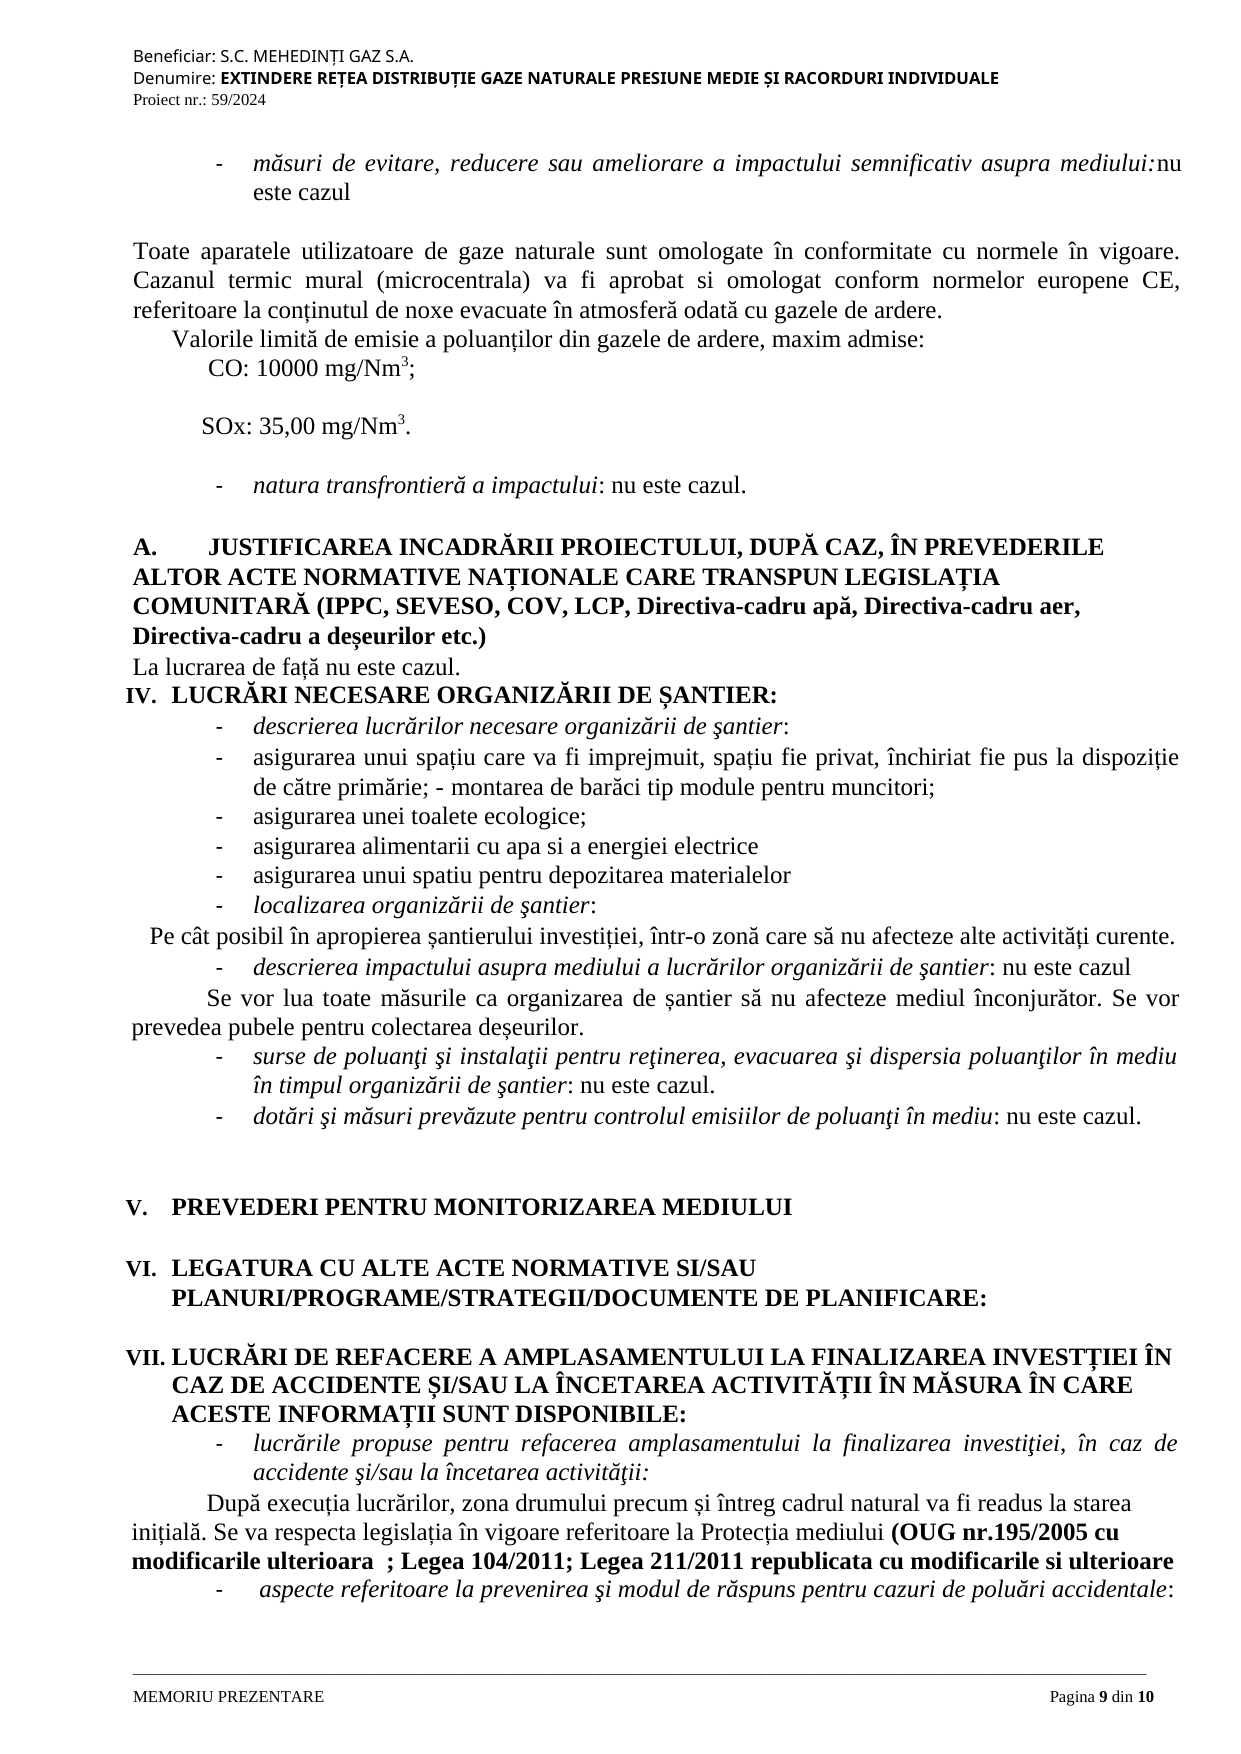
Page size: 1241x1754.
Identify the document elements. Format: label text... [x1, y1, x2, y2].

text Se vor lua toate măsurile ca organizarea de șantier să nu afecteze mediul înconjurător. Se vor prevedea pubele pentru colectarea deșeurilor. [131, 983, 1181, 1041]
list asigurarea unui spațiu care va fi imprejmuit, spațiu fie privat, închiriat fie pus la dispoziție de către primărie; - montarea de barăci tip module pentru muncitori; [215, 742, 1181, 800]
list dotări şi măsuri prevăzute pentru controlul emisiilor de poluanţi în mediu: nu este cazul. [215, 1101, 1181, 1130]
list asigurarea unui spatiu pentru depozitarea materialelor [215, 861, 1181, 889]
list JUSTIFICAREA INCADRĂRII PROIECTULUI, DUPĂ CAZ, ÎN PREVEDERILE ALTOR ACTE NORMATIVE NAȚIONALE CARE TRANSPUN LEGISLAȚIA COMUNITARĂ (IPPC, SEVESO, COV, LCP, Directiva-cadru apă, Directiva-cadru aer, Directiva-cadru a deșeurilor etc.) [132, 532, 1181, 650]
list surse de poluanţi şi instalaţii pentru reţinerea, evacuarea şi dispersia poluanţilor în mediu în timpul organizării de şantier: nu este cazul. [215, 1041, 1181, 1099]
list asigurarea unei toalete ecologice; [215, 801, 1181, 830]
list LEGATURA CU ALTE ACTE NORMATIVE SI/SAU PLANURI/PROGRAME/STRATEGII/DOCUMENTE DE PLANIFICARE: [125, 1253, 1181, 1312]
list măsuri de evitare, reducere sau ameliorare a impactului semnificativ asupra mediului:nu este cazul [215, 148, 1181, 206]
list localizarea organizării de şantier: [215, 890, 1181, 919]
list PREVEDERI PENTRU MONITORIZAREA MEDIULUI [125, 1192, 1181, 1221]
text CO: 10000 mg/Nm3; [132, 353, 419, 382]
list natura transfrontieră a impactului: nu este cazul. [215, 471, 1181, 499]
text Toate aparatele utilizatoare de gaze naturale sunt omologate în conformitate cu normele în vigoare. Cazanul termic mural (microcentrala) va fi aprobat si omologat conform normelor europene CE, referitoare la conținutul de noxe evacuate în atmosferă odată cu gazele de ardere. [133, 236, 1181, 324]
list LUCRĂRI NECESARE ORGANIZĂRII DE ȘANTIER: [125, 680, 1181, 709]
text După execuția lucrărilor, zona drumului precum și întreg cadrul natural va fi readus la starea inițială. Se va respecta legislația în vigoare referitoare la Protecția mediului (OUG nr.195/2005 cu modificarile ulterioara ; Legea 104/2011; Legea 211/2011 republicata cu modificarile si ulterioare [131, 1488, 1181, 1574]
list LUCRĂRI DE REFACERE A AMPLASAMENTULUI LA FINALIZAREA INVESTȚIEI ÎN CAZ DE ACCIDENTE ȘI/SAU LA ÎNCETAREA ACTIVITĂȚII ÎN MĂSURA ÎN CARE ACESTE INFORMAȚII SUNT DISPONIBILE: [125, 1342, 1181, 1428]
text Pe cât posibil în apropierea șantierului investiției, într-o zonă care să nu afecteze alte activități curente. [144, 921, 1181, 950]
list aspecte referitoare la prevenirea şi modul de răspuns pentru cazuri de poluări accidentale: [215, 1574, 1181, 1603]
text SOx: 35,00 mg/Nm3. [132, 411, 419, 439]
list descrierea impactului asupra mediului a lucrărilor organizării de şantier: nu este cazul [215, 952, 1181, 981]
text La lucrarea de față nu este cazul. [132, 652, 1181, 680]
list asigurarea alimentarii cu apa si a energiei electrice [215, 831, 1181, 860]
list descrierea lucrărilor necesare organizării de şantier: [215, 711, 1181, 740]
list lucrările propuse pentru refacerea amplasamentului la finalizarea investiţiei, în caz de accidente şi/sau la încetarea activităţii: [215, 1428, 1181, 1486]
text Valorile limită de emisie a poluanților din gazele de ardere, maxim admise: [171, 324, 1181, 353]
